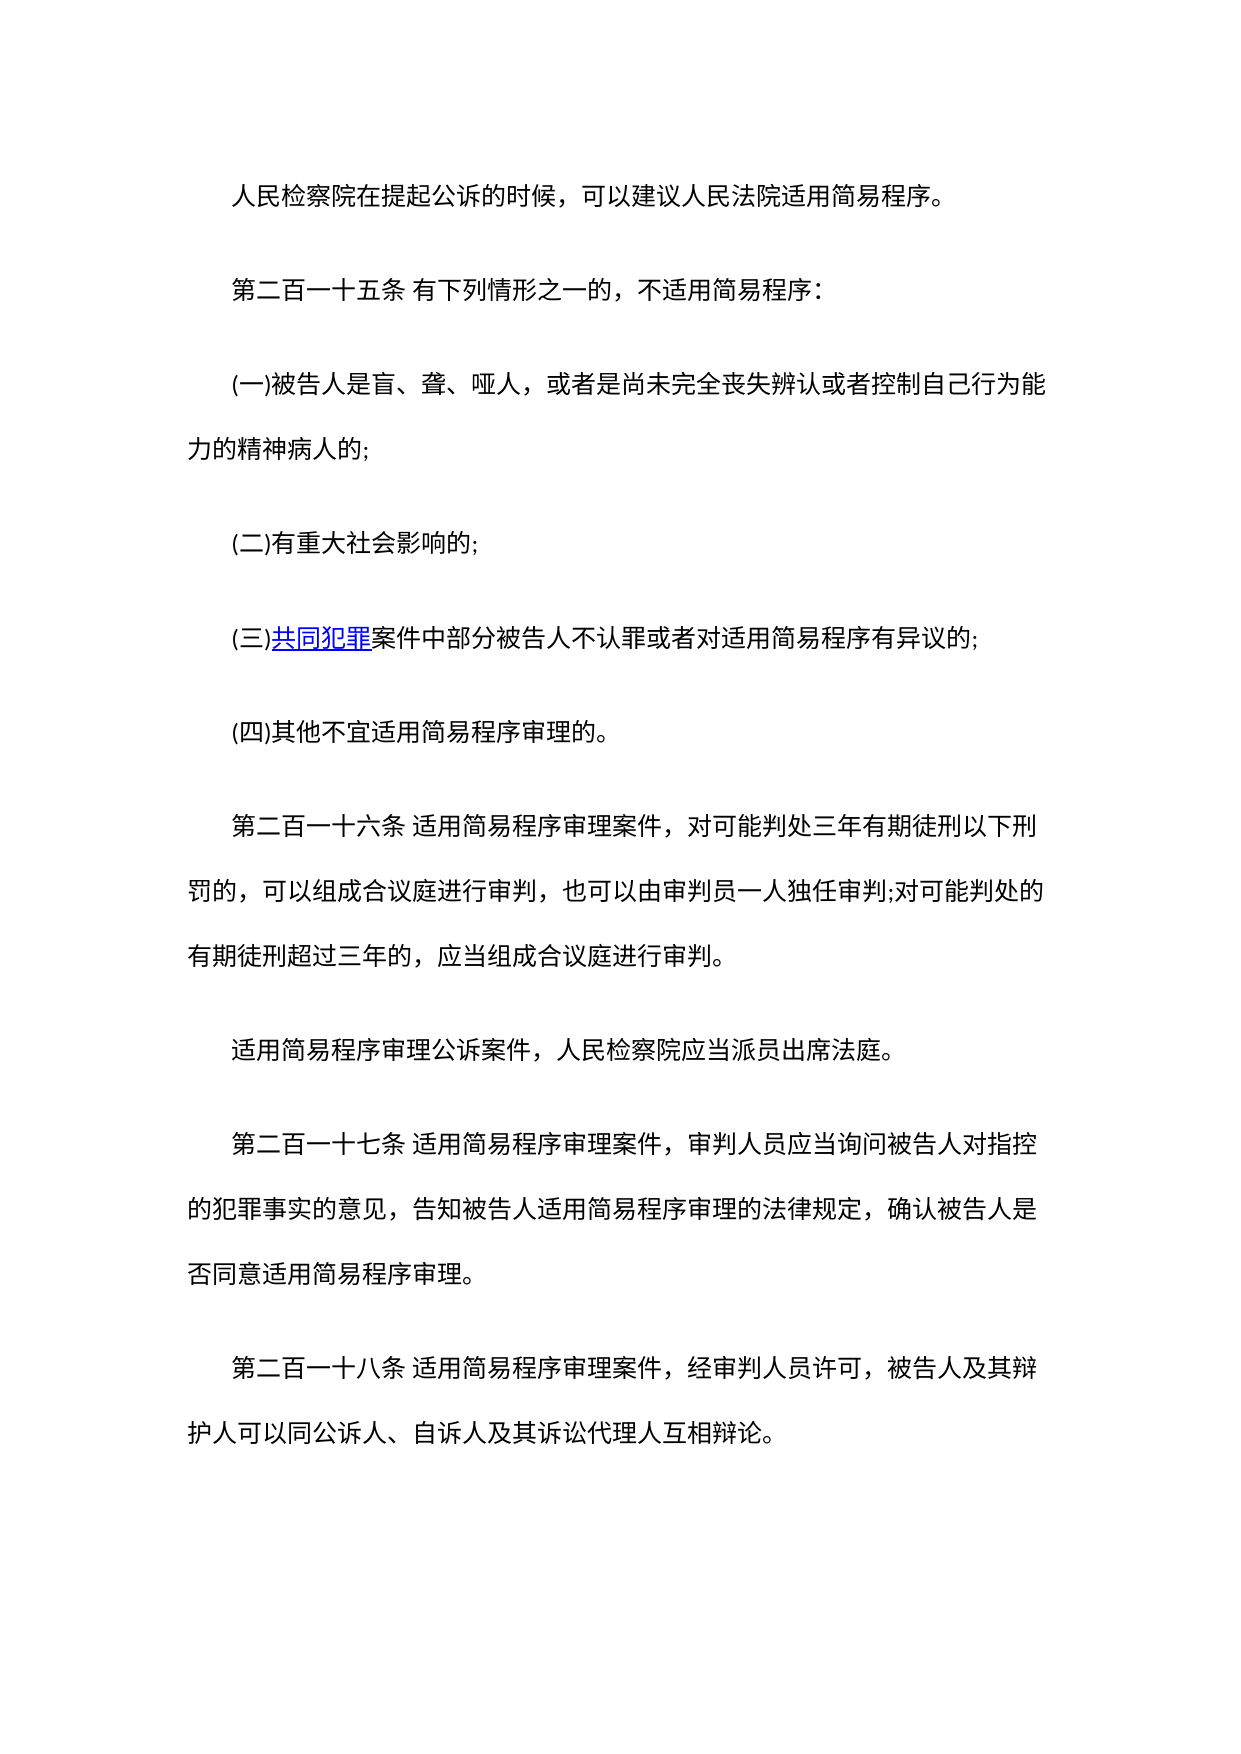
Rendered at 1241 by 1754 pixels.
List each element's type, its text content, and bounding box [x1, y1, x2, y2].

text 第二百一十六条 适用简易程序审理案件，对可能判处三年有期徒刑以下刑罚的，可以组成合议庭进行审判，也可以由审判员一人独任审判;对可能判处的有期徒刑超过三年的，应当组成合议庭进行审判。 [187, 792, 1053, 987]
text 适用简易程序审理公诉案件，人民检察院应当派员出席法庭。 [187, 1016, 1053, 1081]
text (一)被告人是盲、聋、哑人，或者是尚未完全丧失辨认或者控制自己行为能力的精神病人的; [187, 350, 1053, 480]
text 第二百一十五条 有下列情形之一的，不适用简易程序： [187, 256, 1053, 321]
text 人民检察院在提起公诉的时候，可以建议人民法院适用简易程序。 [187, 162, 1053, 227]
text 第二百一十七条 适用简易程序审理案件，审判人员应当询问被告人对指控的犯罪事实的意见，告知被告人适用简易程序审理的法律规定，确认被告人是否同意适用简易程序审理。 [187, 1110, 1053, 1305]
text (二)有重大社会影响的; [187, 509, 1053, 574]
text 第二百一十八条 适用简易程序审理案件，经审判人员许可，被告人及其辩护人可以同公诉人、自诉人及其诉讼代理人互相辩论。 [187, 1334, 1053, 1464]
text (四)其他不宜适用简易程序审理的。 [187, 698, 1053, 763]
text (三)共同犯罪案件中部分被告人不认罪或者对适用简易程序有异议的; [187, 604, 1053, 669]
